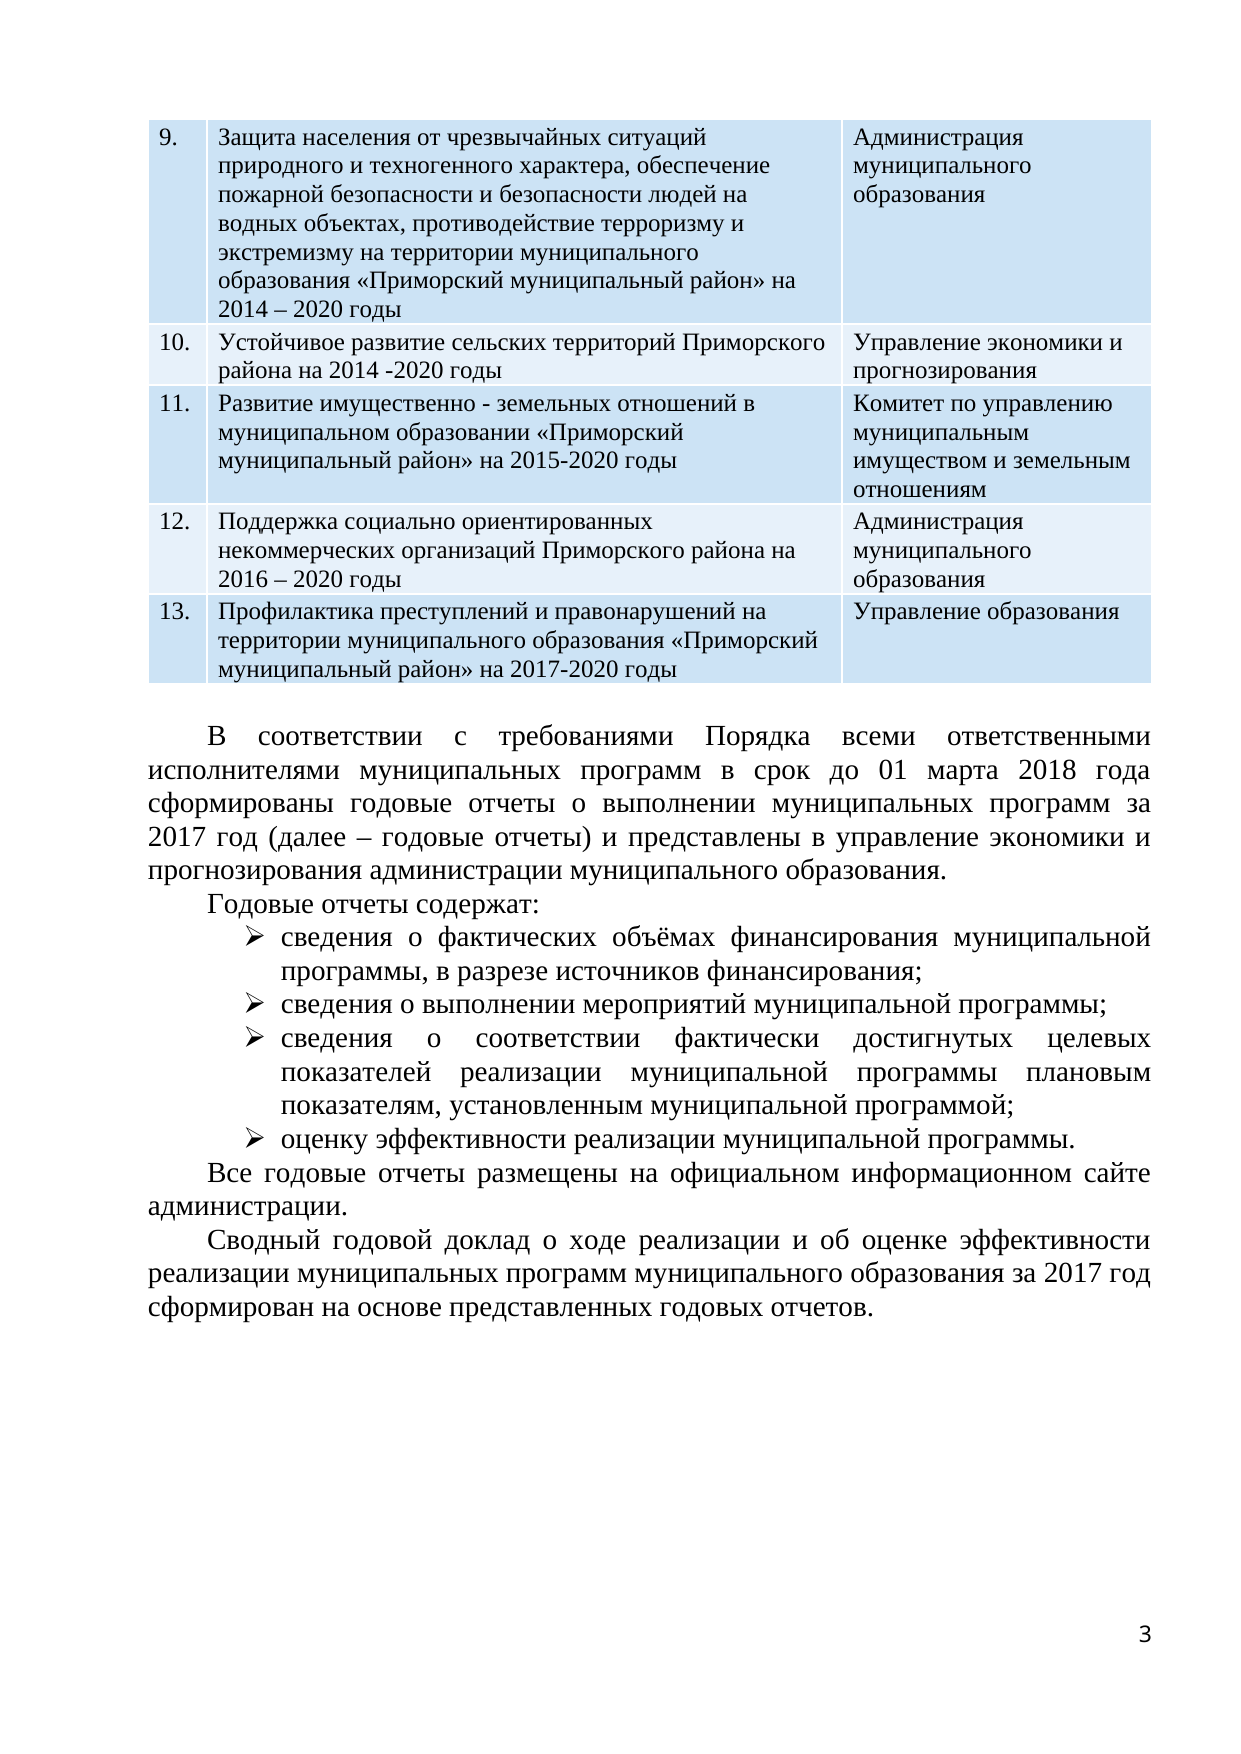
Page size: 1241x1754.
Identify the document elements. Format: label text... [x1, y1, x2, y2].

table_cell 11. [149, 386, 206, 503]
table_cell Управление образования [843, 595, 1151, 683]
text Годовые отчеты содержат: [148, 886, 1152, 919]
table_cell 13. [149, 595, 206, 683]
table_cell Устойчивое развитие сельских территорий Приморского района на 2014 -2020 годы [208, 325, 841, 384]
table_cell Развитие имущественно - земельных отношений в муниципальном образовании «Приморский муниципальный район» на 2015-2020 годы [208, 386, 841, 503]
text Сводный годовой доклад о ходе реализации и об оценке эффективности реализации муниципальных программ муниципального образования за 2017 год сформирован на основе представленных годовых отчетов. [148, 1222, 1152, 1322]
text Все годовые отчеты размещены на официальном информационном сайте администрации. [148, 1155, 1152, 1222]
table_cell Управление экономики и прогнозирования [843, 325, 1151, 384]
list сведения о фактических объёмах финансирования муниципальной программы, в разрезе источников финансирования; [243, 919, 1152, 987]
text В соответствии с требованиями Порядка всеми ответственными исполнителями муниципальных программ в срок до 01 марта 2018 года сформированы годовые отчеты о выполнении муниципальных программ за 2017 год (далее – годовые отчеты) и представлены в управление экономики и прогнозирования администрации муниципального образования. [148, 718, 1152, 886]
table_cell Защита населения от чрезвычайных ситуаций природного и техногенного характера, обеспечение пожарной безопасности и безопасности людей на водных объектах, противодействие терроризму и экстремизму на территории муниципального образования «Приморский муниципальный район» на 2014 – 2020 годы [208, 120, 841, 323]
table_cell Профилактика преступлений и правонарушений на территории муниципального образования «Приморский муниципальный район» на 2017-2020 годы [208, 595, 841, 683]
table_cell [843, 120, 1151, 323]
list оценку эффективности реализации муниципальной программы. [243, 1121, 1152, 1155]
table_cell Комитет по управлению муниципальным имуществом и земельным отношениям [843, 386, 1151, 503]
table_cell 9. [149, 120, 206, 323]
table_cell Администрация муниципального образования [843, 505, 1151, 593]
list сведения о соответствии фактически достигнутых целевых показателей реализации муниципальной программы плановым показателям, установленным муниципальной программой; [243, 1020, 1152, 1121]
table_cell 10. [149, 325, 206, 384]
table_cell 12. [149, 505, 206, 593]
list сведения о выполнении мероприятий муниципальной программы; [243, 987, 1152, 1020]
table_cell Поддержка социально ориентированных некоммерческих организаций Приморского района на 2016 – 2020 годы [208, 505, 841, 593]
